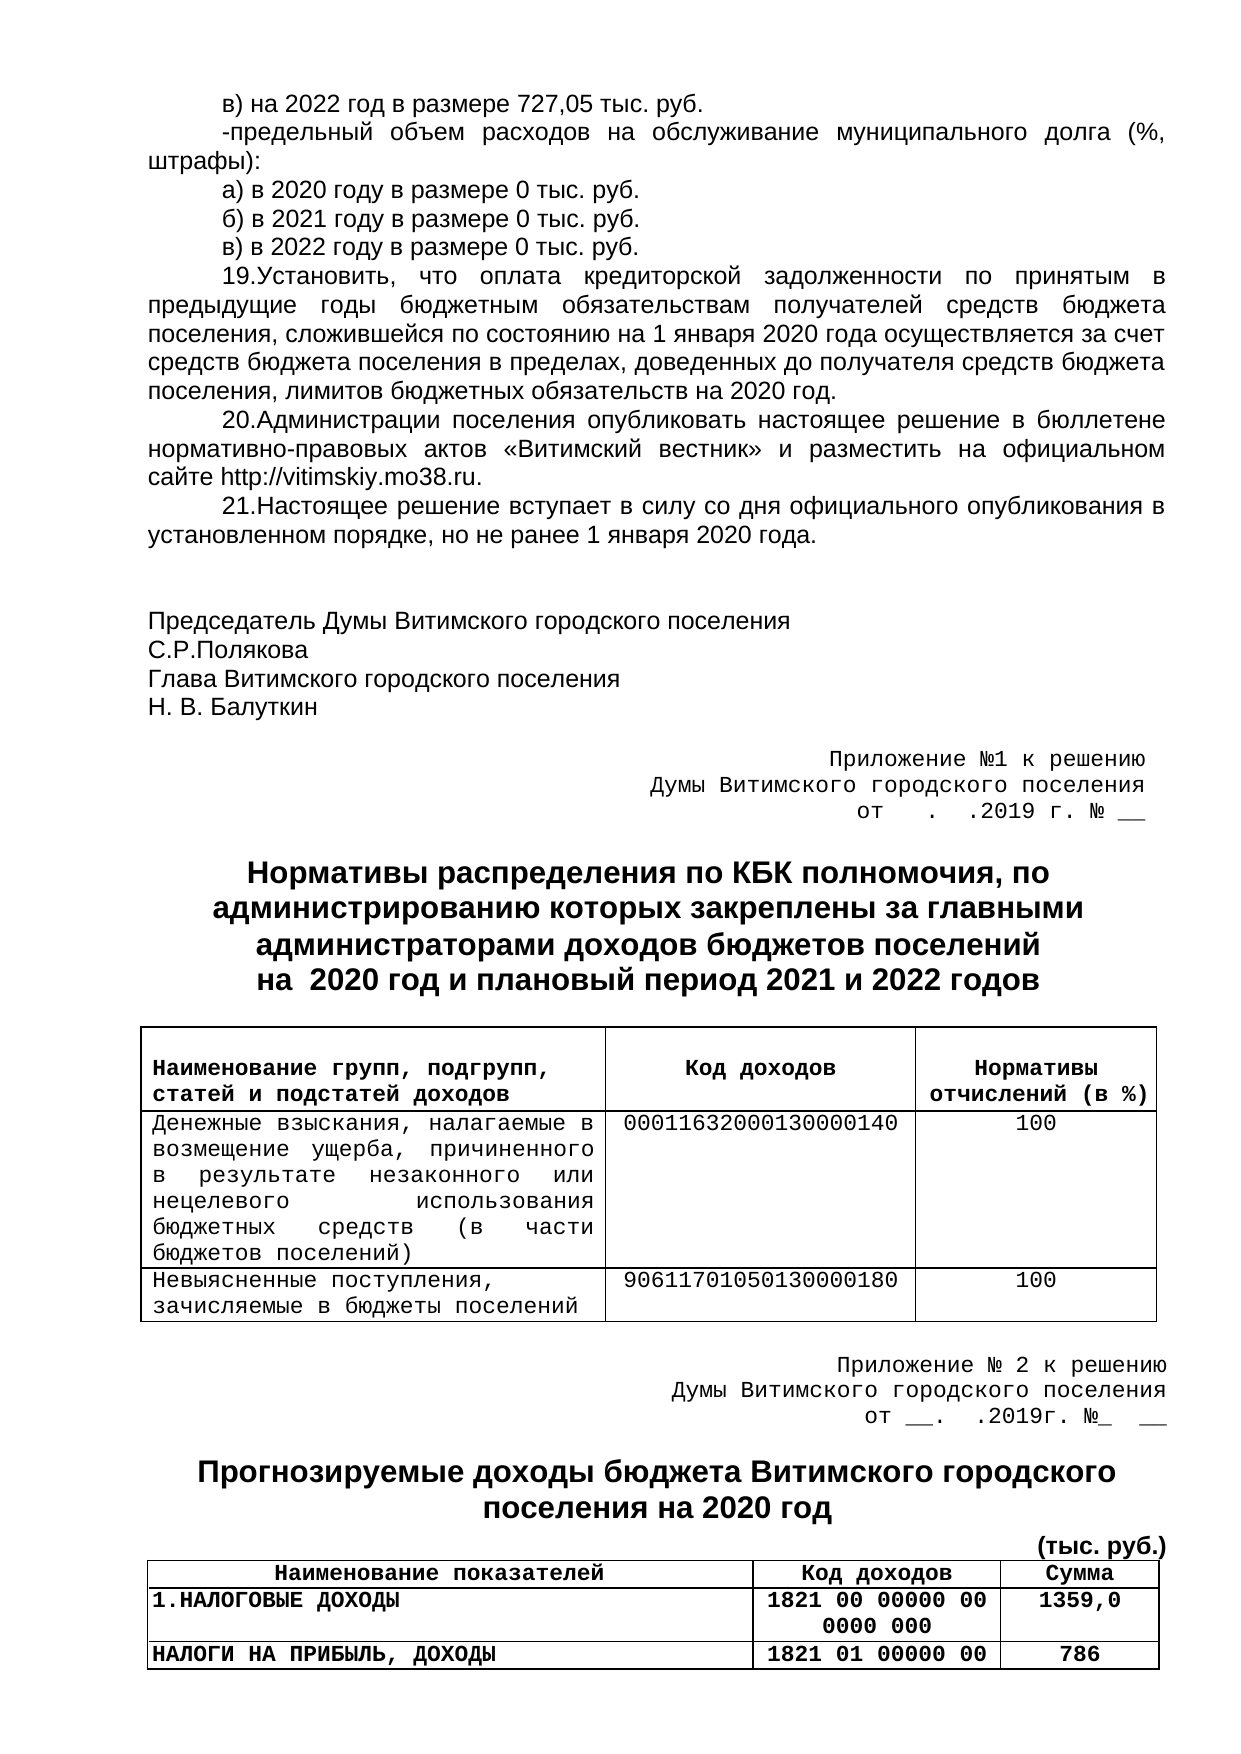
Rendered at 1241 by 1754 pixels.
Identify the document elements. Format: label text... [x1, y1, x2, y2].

table_cell 100 [916, 1269, 1156, 1321]
table_cell [916, 1028, 1156, 1056]
text Думы Витимского городского поселения [148, 1381, 1167, 1402]
table_cell Код доходов [606, 1056, 915, 1110]
text Председатель Думы Витимского городского поселения [148, 606, 1167, 635]
text 21.Настоящее решение вступает в силу со дня официального опубликования в установленном порядке, но не ранее 1 января 2020 года. [148, 491, 1167, 549]
text (тыс. руб.) [148, 1531, 1167, 1559]
table_cell [142, 1028, 605, 1056]
text С.Р.Полякова [148, 635, 1167, 664]
text 20.Администрации поселения опубликовать настоящее решение в бюллетене нормативно-правовых актов «Витимский вестник» и разместить на официальном сайте http://vitimskiy.mo38.ru. [148, 405, 1167, 491]
table_cell 90611701050130000180 [606, 1269, 915, 1321]
text в) в 2022 году в размере 0 тыс. руб. [148, 232, 1167, 261]
text Прогнозируемые доходы бюджета Витимского городского поселения на 2020 год [148, 1453, 1167, 1525]
text Глава Витимского городского поселения [148, 664, 1167, 692]
table_cell [606, 1028, 915, 1056]
table_cell Нормативы отчислений (в %) [916, 1056, 1156, 1110]
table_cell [148, 1642, 752, 1668]
table_cell 1821 00 00000 00 0000 000 [754, 1589, 1000, 1641]
text -предельный объем расходов на обслуживание муниципального долга (%, штрафы): [148, 117, 1167, 175]
text 19.Установить, что оплата кредиторской задолженности по принятым в предыдущие годы бюджетным обязательствам получателей средств бюджета поселения, сложившейся по состоянию на 1 января 2020 года осуществляется за счет средств бюджета поселения в пределах, доведенных до получателя средств бюджета поселения, лимитов бюджетных обязательств на 2020 год. [148, 261, 1167, 405]
table_cell 1.НАЛОГОВЫЕ ДОХОДЫ [148, 1588, 752, 1641]
table_cell Наименование групп, подгрупп, статей и подстатей доходов [142, 1056, 605, 1110]
table_header Наименование показателей [148, 1561, 752, 1587]
table_cell 00011632000130000140 [606, 1112, 915, 1267]
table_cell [754, 1642, 1000, 1668]
table_header Код доходов [754, 1561, 1000, 1587]
table_cell 100 [916, 1112, 1156, 1267]
table_cell 1359,0 [1001, 1589, 1158, 1641]
text а) в 2020 году в размере 0 тыс. руб. [148, 175, 1167, 204]
text от __. .2019г. №_ __ [148, 1406, 1167, 1428]
table_cell Невыясненные поступления, зачисляемые в бюджеты поселений [142, 1269, 605, 1321]
table_cell 786 [1001, 1642, 1158, 1668]
text б) в 2021 году в размере 0 тыс. руб. [148, 204, 1167, 232]
text в) на 2022 год в размере 727,05 тыс. руб. [148, 89, 1167, 117]
table_header Сумма [1001, 1561, 1158, 1587]
table_header Приложение №1 к решению Думы Витимского городского поселения от . .2019 г. № __ Нормативы распределения по КБК полномочия, по администрированию которых закреплены за главными администраторами доходов бюджетов поселений на 2020 год и плановый период 2021 и 2022 годов [141, 721, 1156, 1026]
text Приложение № 2 к решению [148, 1355, 1167, 1377]
table_cell Денежные взыскания, налагаемые в возмещение ущерба, причиненного в результате незаконного или нецелевого использования бюджетных средств (в части бюджетов поселений) [142, 1112, 605, 1267]
text Н. В. Балуткин [148, 692, 1167, 721]
